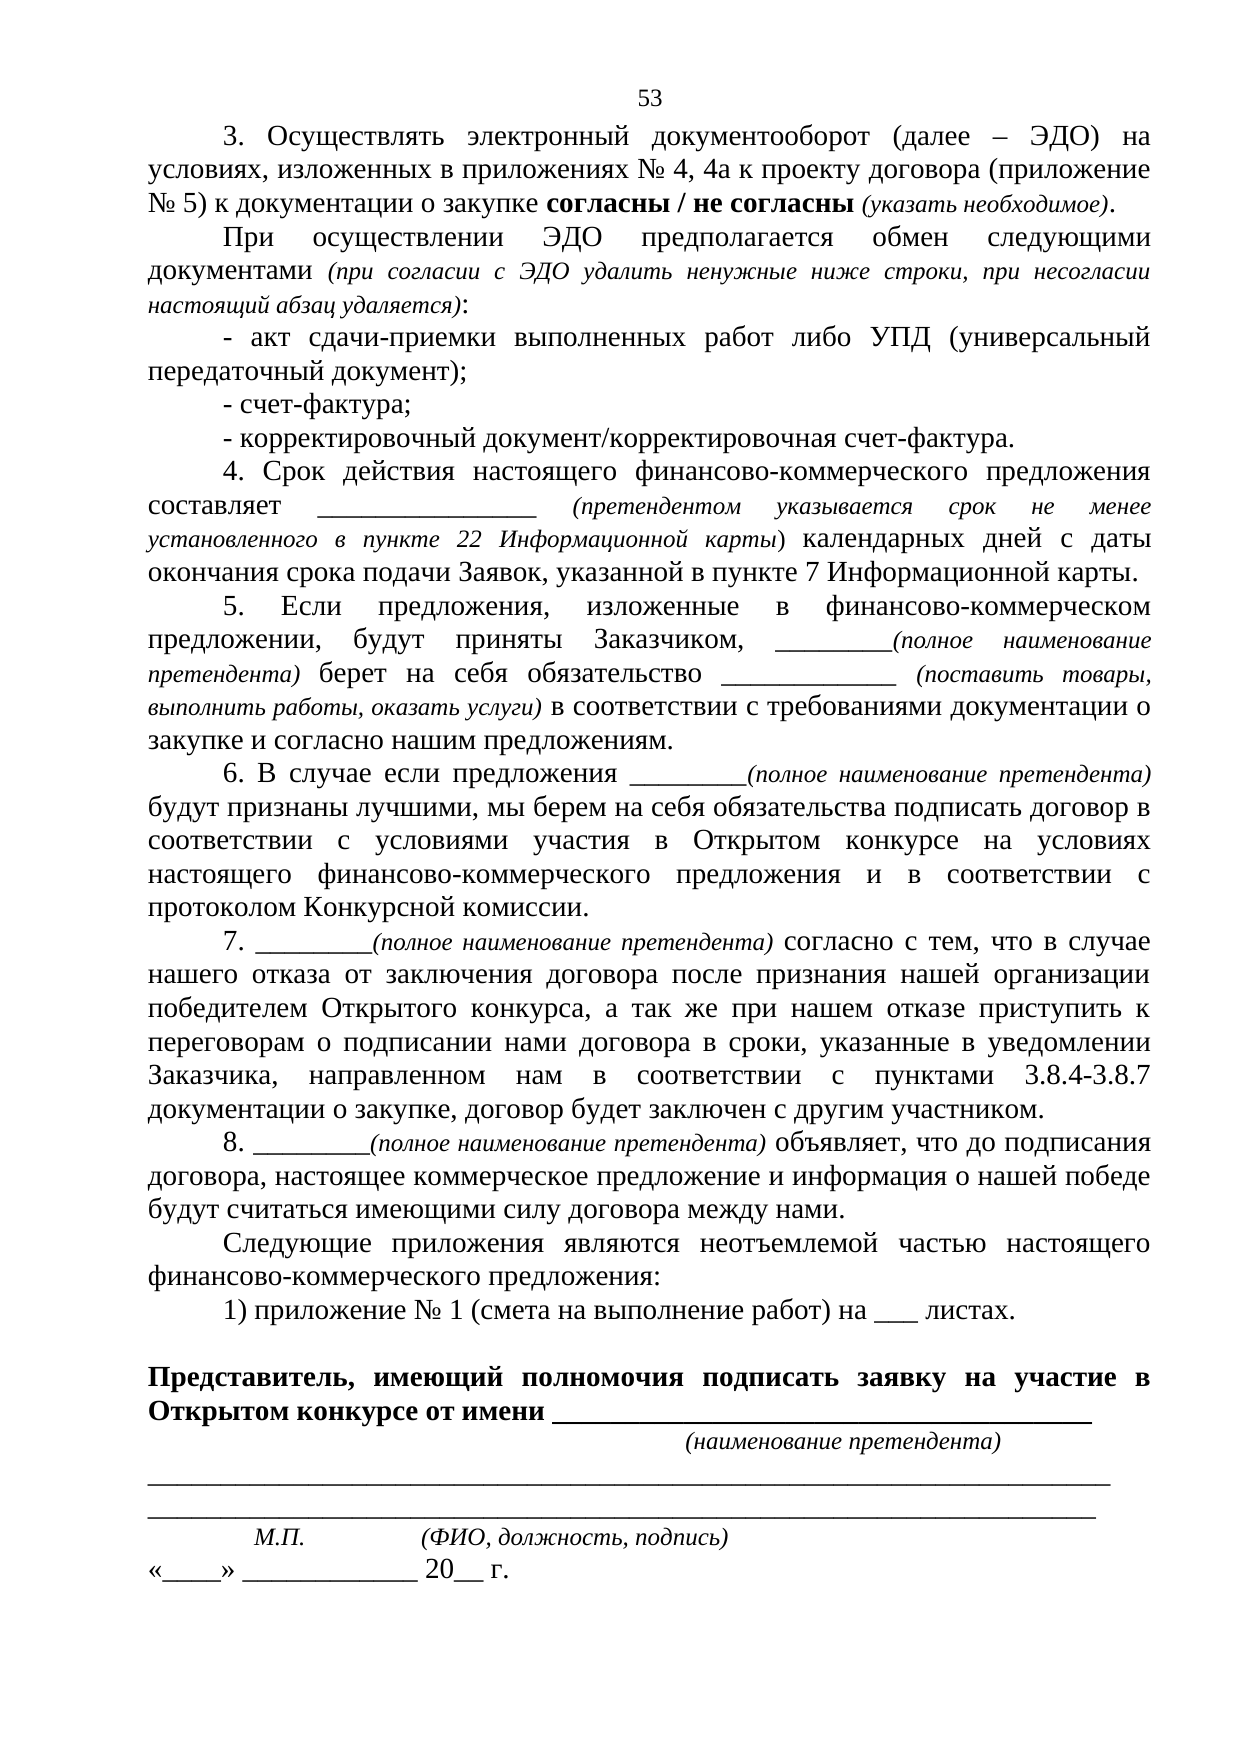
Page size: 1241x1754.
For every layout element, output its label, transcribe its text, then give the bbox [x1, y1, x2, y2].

text - акт сдачи-приемки выполненных работ либо УПД (универсальный передаточный документ); [148, 319, 1152, 386]
text М.П. (ФИО, должность, подпись) [148, 1522, 1152, 1551]
text 1) приложение № 1 (смета на выполнение работ) на ___ листах. [148, 1292, 1152, 1326]
text - корректировочный документ/корректировочная счет-фактура. [148, 420, 1152, 453]
text 6. В случае если предложения ________(полное наименование претендента) будут признаны лучшими, мы берем на себя обязательства подписать договор в соответствии с условиями участия в Открытом конкурсе на условиях настоящего финансово-коммерческого предложения и в соответствии с протоколом Конкурсной комиссии. [148, 755, 1152, 923]
text 7. ________(полное наименование претендента) согласно с тем, что в случае нашего отказа от заключения договора после признания нашей организации победителем Открытого конкурса, а так же при нашем отказе приступить к переговорам о подписании нами договора в сроки, указанные в уведомлении Заказчика, направленном нам в соответствии с пунктами 3.8.4-3.8.7 документации о закупке, договор будет заключен с другим участником. [148, 923, 1152, 1124]
text 4. Срок действия настоящего финансово-коммерческого предложения составляет _______________ (претендентом указывается срок не менее установленного в пункте 22 Информационной карты) календарных дней с даты окончания срока подачи Заявок, указанной в пункте 7 Информационной карты. [148, 453, 1152, 588]
text Следующие приложения являются неотъемлемой частью настоящего финансово-коммерческого предложения: [148, 1225, 1152, 1292]
text При осуществлении ЭДО предполагается обмен следующими документами (при согласии с ЭДО удалить ненужные ниже строки, при несогласии настоящий абзац удаляется): [148, 219, 1152, 319]
text _________________________________________________________________ [148, 1488, 1152, 1522]
text 3. Осуществлять электронный документооборот (далее – ЭДО) на условиях, изложенных в приложениях № 4, 4a к проекту договора (приложение № 5) к документации о закупке согласны / не согласны (указать необходимое). [148, 118, 1152, 219]
text 5. Если предложения, изложенные в финансово-коммерческом предложении, будут приняты Заказчиком, ________(полное наименование претендента) берет на себя обязательство ____________ (поставить товары, выполнить работы, оказать услуги) в соответствии с требованиями документации о закупке и согласно нашим предложениям. [148, 588, 1152, 755]
text (наименование претендента) [148, 1426, 1152, 1455]
text 8. ________(полное наименование претендента) объявляет, что до подписания договора, настоящее коммерческое предложение и информация о нашей победе будут считаться имеющими силу договора между нами. [148, 1124, 1152, 1225]
text __________________________________________________________________ [148, 1455, 1152, 1488]
text «____» ____________ 20__ г. [148, 1551, 1152, 1584]
text Представитель, имеющий полномочия подписать заявку на участие в Открытом конкурсе от имени _____________________________________ [148, 1359, 1152, 1426]
text - счет-фактура; [148, 386, 1152, 420]
